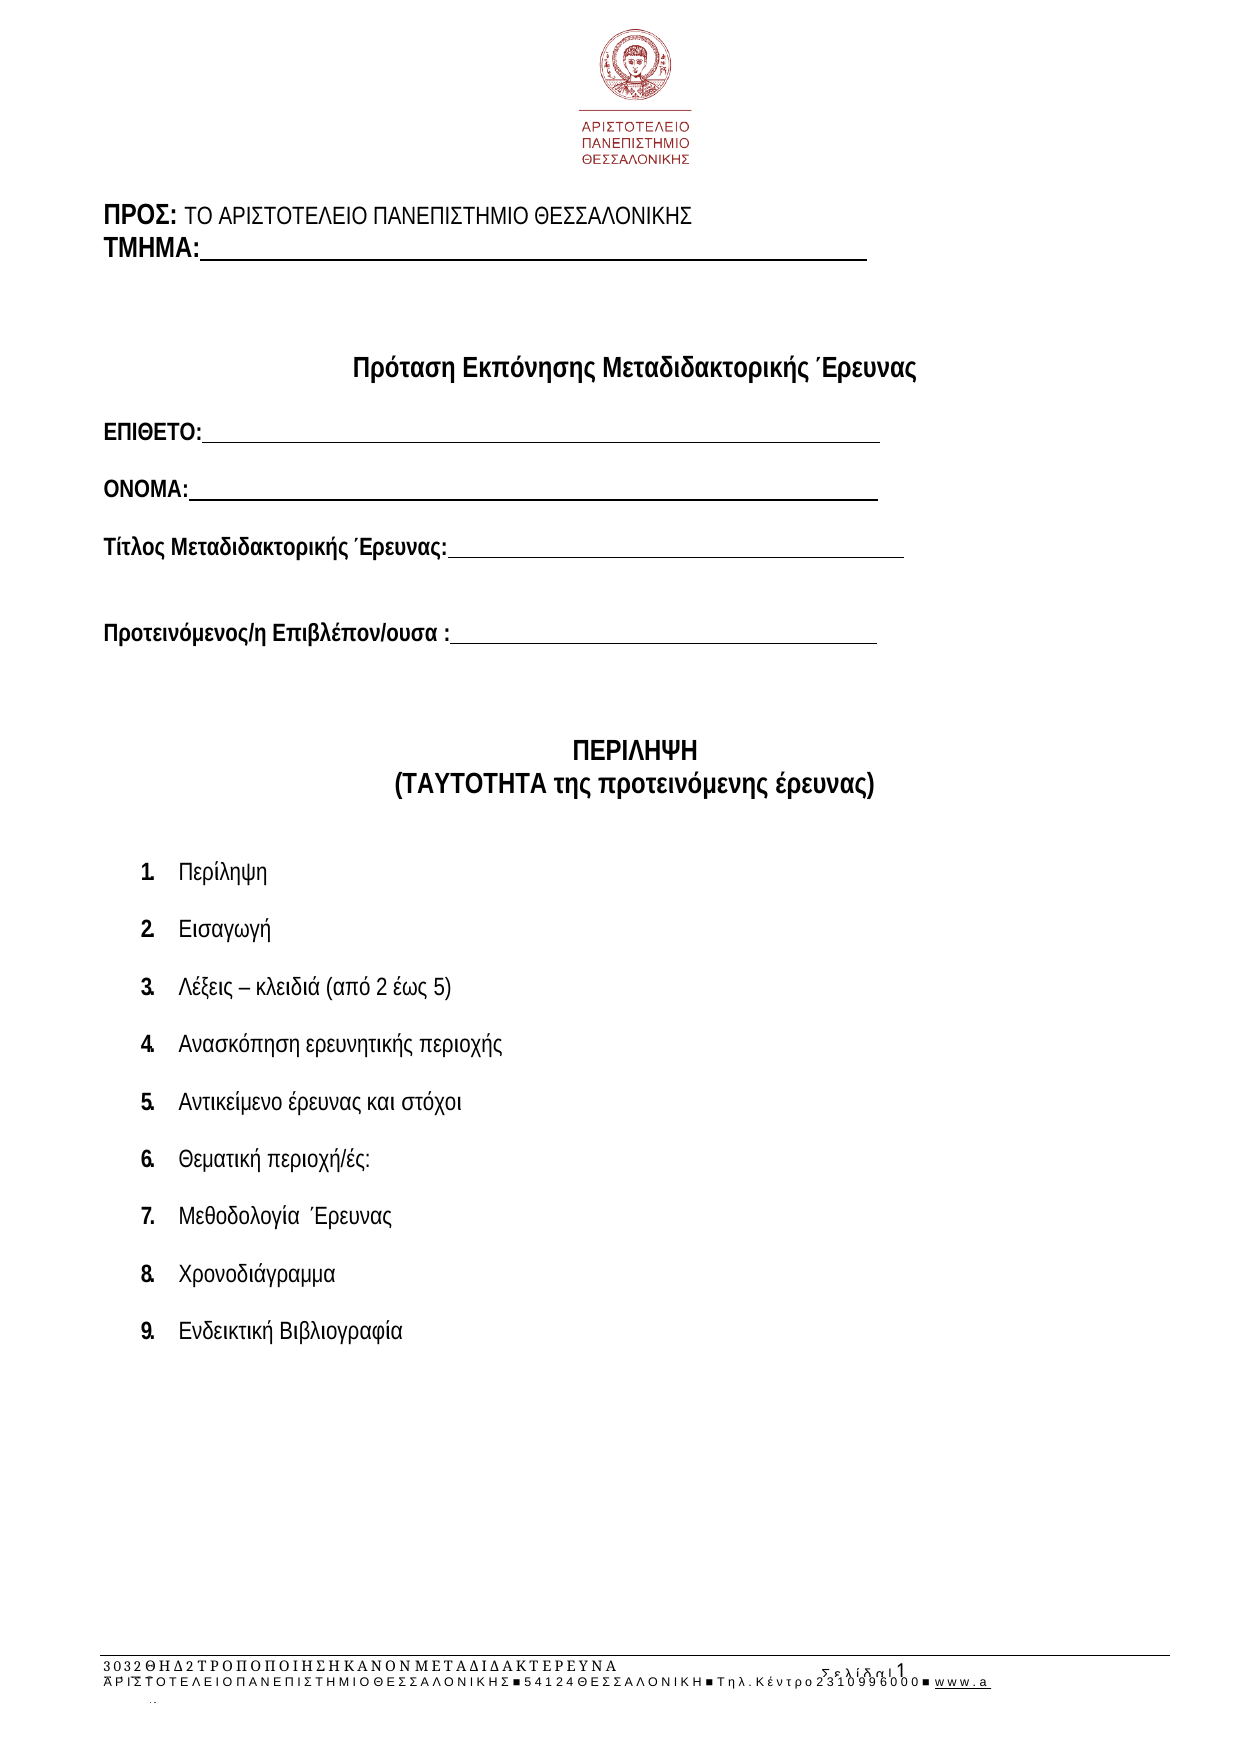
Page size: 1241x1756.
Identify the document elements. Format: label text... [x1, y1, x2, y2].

text ΟΝΟΜΑ: [103, 474, 1178, 503]
list Εισαγωγή [141, 914, 1178, 943]
list Ενδεικτική Βιβλιογραφία [141, 1316, 1178, 1344]
list Χρονοδιάγραμμα [141, 1258, 1178, 1287]
list Αντικείμενο έρευνας και στόχοι [141, 1087, 1178, 1115]
list Ανασκόπηση ερευνητικής περιοχής [141, 1029, 1178, 1058]
subtitle Τίτλος Μεταδιδακτορικής Έρευνας: [103, 531, 1178, 560]
list Περίληψη [141, 857, 1178, 886]
list Θεματική περιοχή/ές: [141, 1144, 1178, 1172]
list Μεθοδολογία Έρευνας [141, 1201, 1178, 1230]
list Λέξεις – κλειδιά (από 2 έως 5) [141, 972, 1178, 1001]
text (ΤΑΥΤΟΤΗΤΑ της προτεινόμενης έρευνας) [350, 766, 919, 800]
text ΠΕΡΙΛΗΨΗ [351, 733, 919, 766]
subtitle ΕΠΙΘΕΤΟ: [103, 417, 1178, 445]
text ΠΡΟΣ: ΤΟ ΑΡΙΣΤΟΤΕΛΕΙΟ ΠΑΝΕΠΙΣΤΗΜΙΟ ΘΕΣΣΑΛΟΝΙΚΗΣ [103, 197, 1178, 230]
subtitle Πρόταση Εκπόνησης Μεταδιδακτορικής Έρευνας [351, 350, 919, 383]
text ΤΜΗΜΑ: [103, 230, 1178, 264]
picture [578, 29, 692, 164]
text Προτεινόμενος/η Επιβλέπον/ουσα : [103, 618, 1178, 646]
